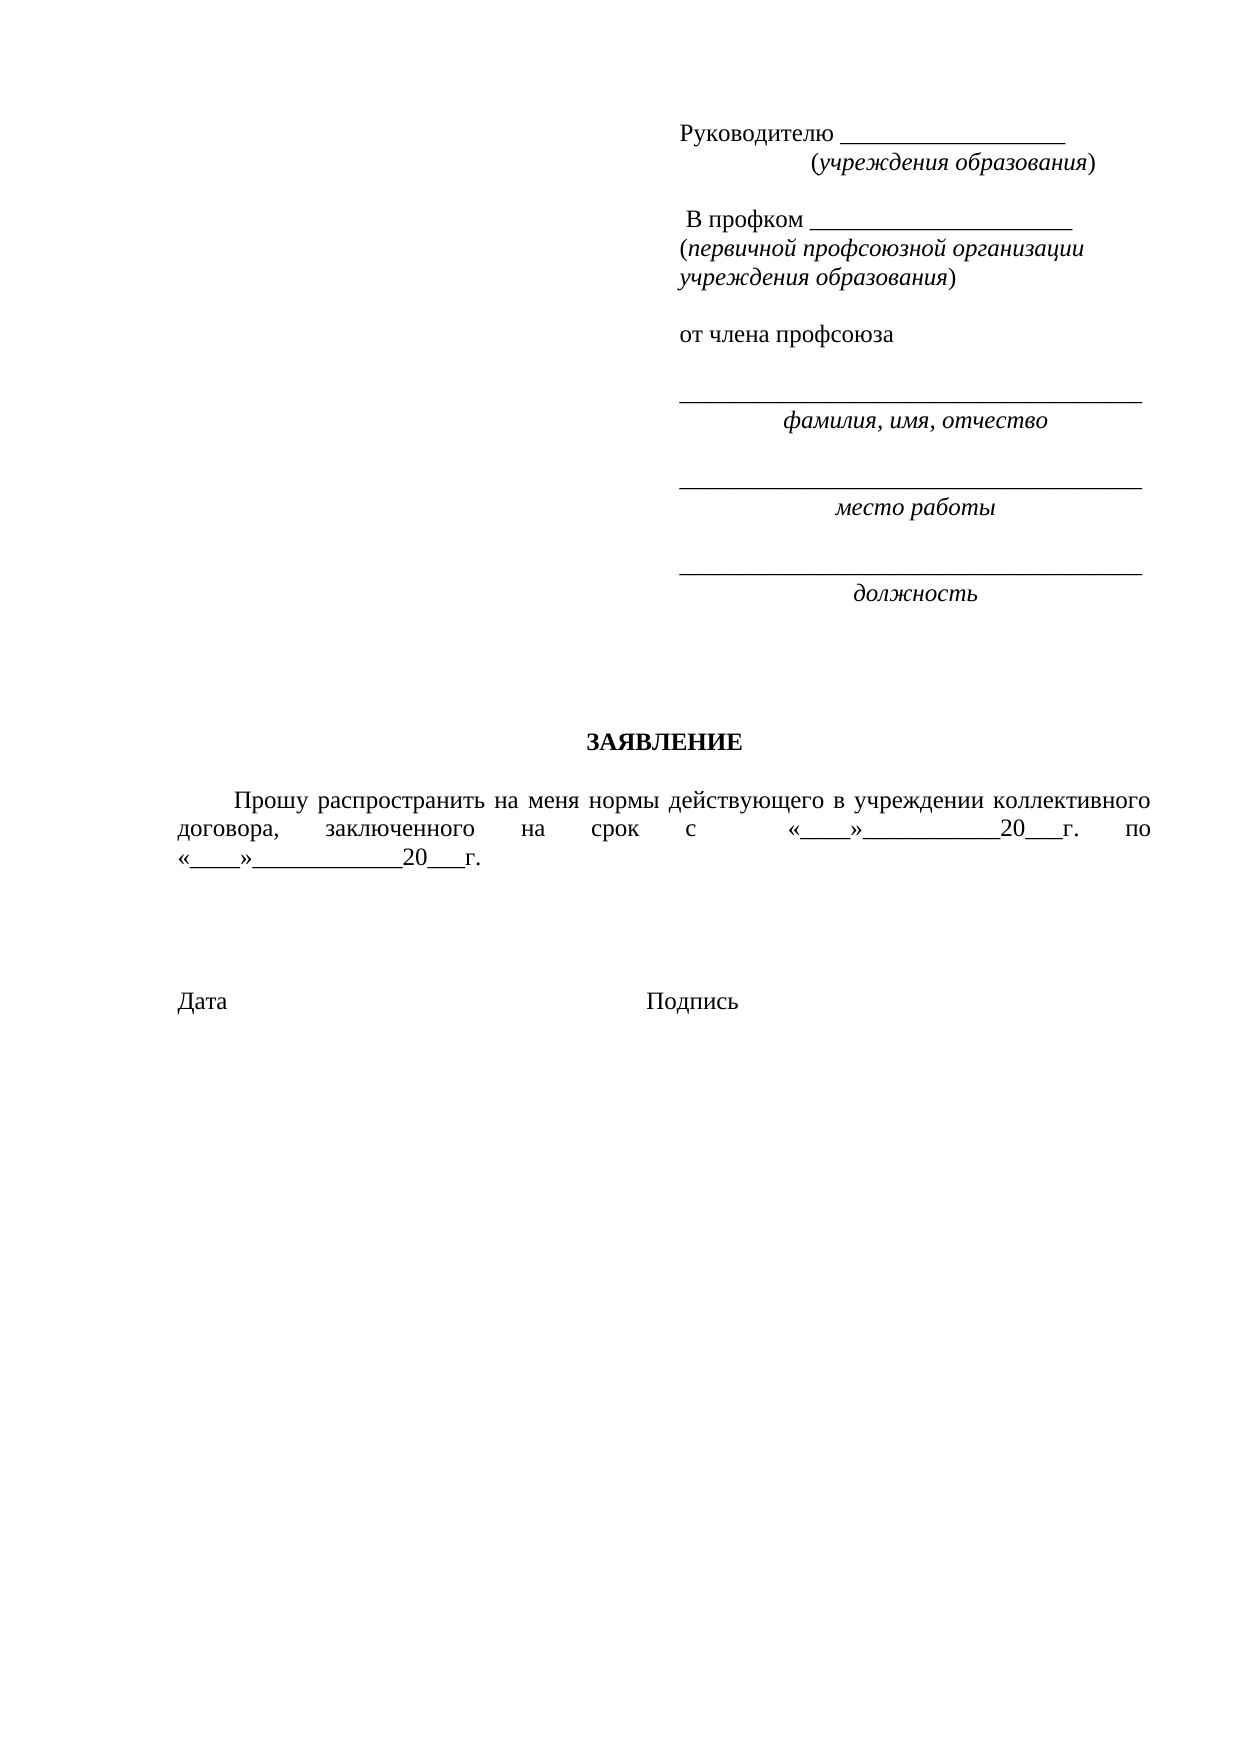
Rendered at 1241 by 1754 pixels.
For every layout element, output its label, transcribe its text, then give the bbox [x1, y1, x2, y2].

text учреждения образования) [679, 262, 1152, 291]
text _____________________________________ [679, 463, 1152, 492]
text Прошу распространить на меня нормы действующего в учреждении коллективного договора, заключенного на срок с «____»___________20___г. по «____»____________20___г. [177, 785, 1152, 871]
text _____________________________________ [679, 377, 1152, 406]
text место работы [679, 492, 1152, 521]
text (первичной профсоюзной организации [679, 233, 1152, 262]
text Дата Подпись [177, 986, 1152, 1015]
text ЗАЯВЛЕНИЕ [177, 727, 1152, 756]
text от члена профсоюза [679, 319, 1152, 348]
text должность [679, 578, 1152, 607]
text Руководителю __________________ [679, 118, 1152, 147]
text _____________________________________ [679, 549, 1152, 578]
text (учреждения образования) [679, 147, 1152, 176]
text фамилия, имя, отчество [679, 406, 1152, 434]
text В профком _____________________ [679, 204, 1152, 233]
